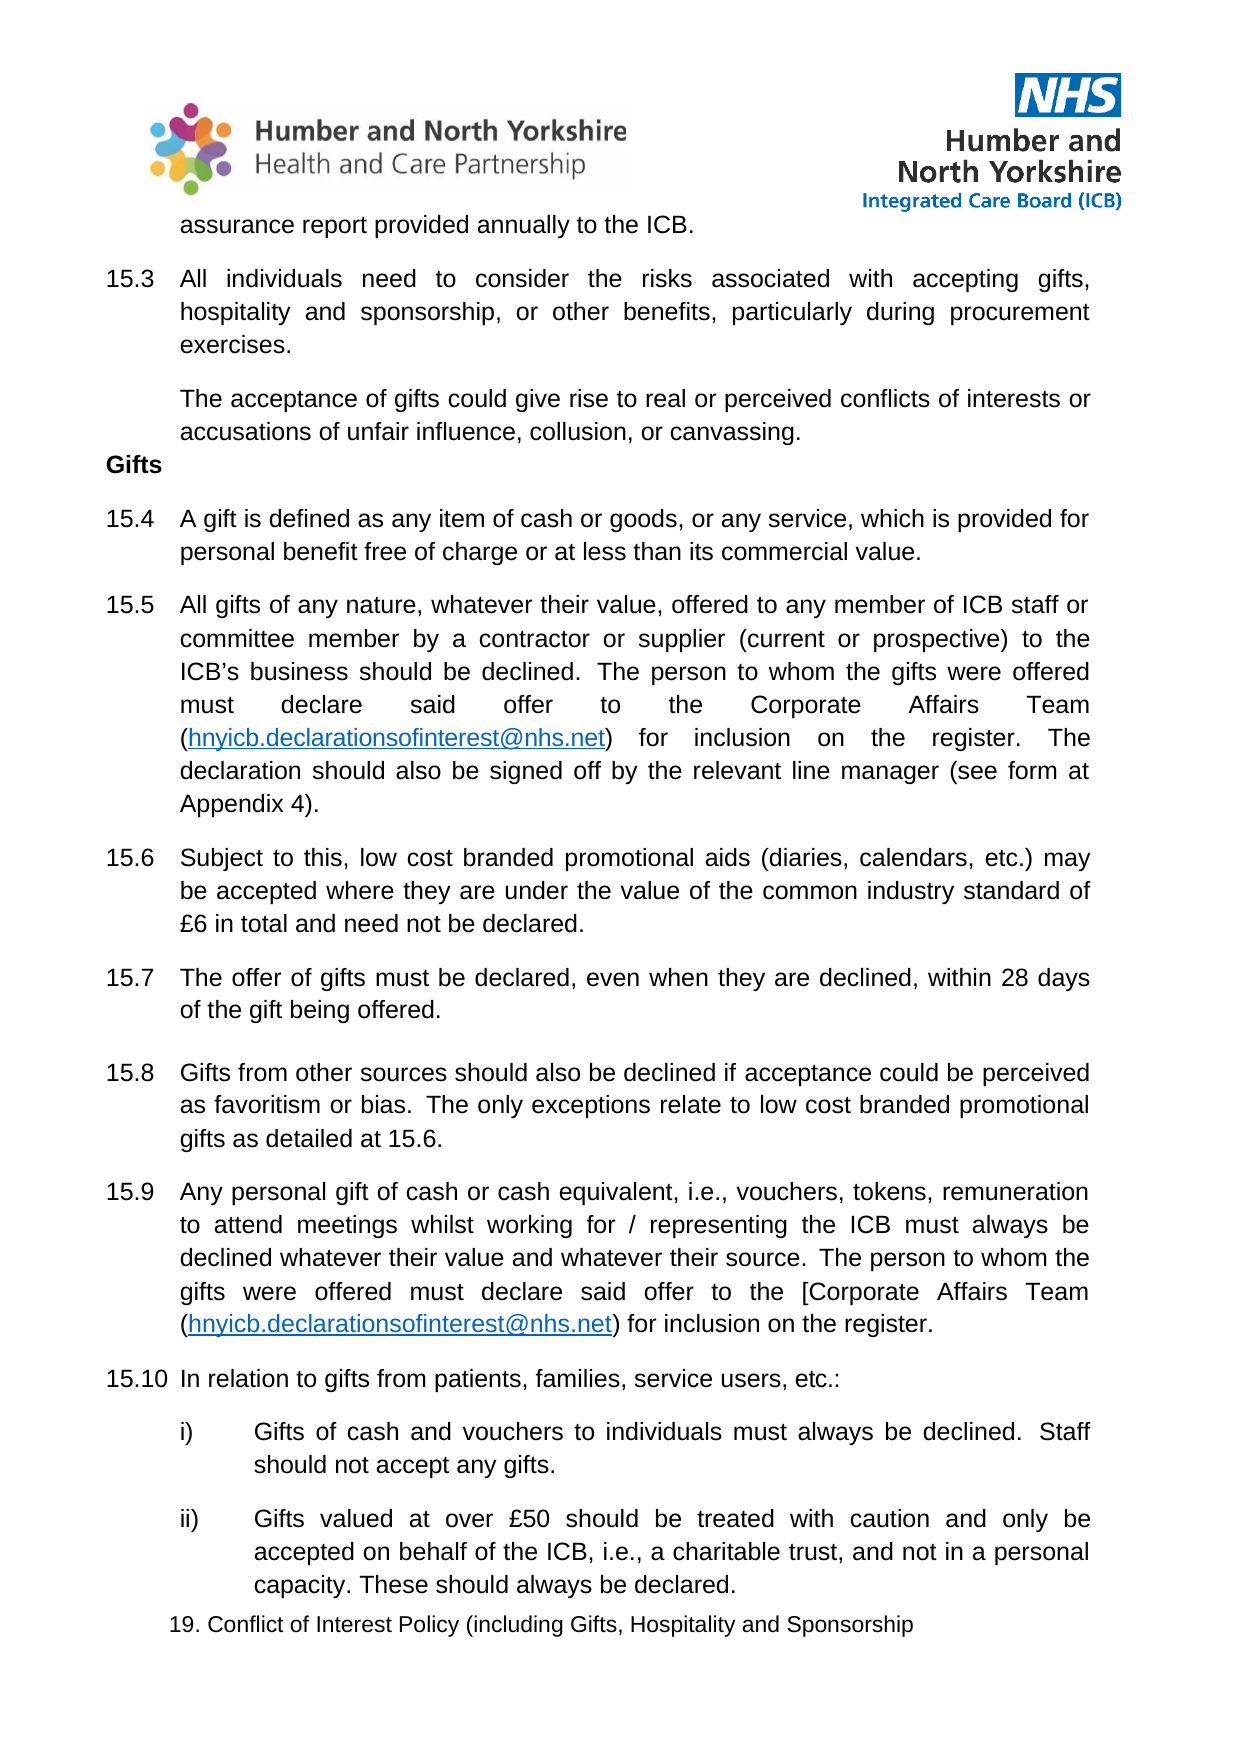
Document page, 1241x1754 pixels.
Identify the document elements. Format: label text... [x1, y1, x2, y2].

list Gifts valued at over £50 should be treated with caution and only be accepted on behalf of the ICB, i.e., a charitable trust, and not in a personal capacity. These should always be declared. [179, 1504, 1091, 1599]
list Gifts of cash and vouchers to individuals must always be declined. Staff should not accept any gifts. [179, 1417, 1090, 1479]
list In relation to gifts from patients, families, service users, etc.: [106, 1363, 1163, 1392]
list Gifts from other sources should also be declined if acceptance could be perceived as favoritism or bias. The only exceptions relate to low cost branded promotional gifts as detailed at 15.6. [106, 1057, 1091, 1152]
list A gift is defined as any item of cash or goods, or any service, which is provided for personal benefit free of charge or at less than its commercial value. [106, 504, 1091, 566]
picture [150, 103, 627, 195]
list Any personal gift of cash or cash equivalent, i.e., vouchers, tokens, remuneration to attend meetings whilst working for / representing the ICB must always be declined whatever their value and whatever their source. The person to whom the gifts were offered must declare said offer to the [Corporate Affairs Team (hnyicb.declarationsofinterest@nhs.net) for inclusion on the register. [106, 1177, 1091, 1338]
list The register will be reviewed by the Audit Committee at least annually with an assurance report provided annually to the ICB. [106, 210, 1090, 239]
picture [863, 73, 1122, 212]
list All gifts of any nature, whatever their value, offered to any member of ICB staff or committee member by a contractor or supplier (current or prospective) to the ICB’s business should be declined. The person to whom the gifts were offered must declare said offer to the Corporate Affairs Team (hnyicb.declarationsofinterest@nhs.net) for inclusion on the register. The declaration should also be signed off by the relevant line manager (see form at Appendix 4). [106, 591, 1091, 817]
list Gifts [106, 450, 1163, 479]
list All individuals need to consider the risks associated with accepting gifts, hospitality and sponsorship, or other benefits, particularly during procurement exercises. [106, 264, 1091, 359]
list The offer of gifts must be declared, even when they are declined, within 28 days of the gift being offered. [106, 962, 1091, 1024]
list The acceptance of gifts could give rise to real or perceived conflicts of interests or accusations of unfair influence, collusion, or canvassing. [179, 384, 1091, 446]
list Subject to this, low cost branded promotional aids (diaries, calendars, etc.) may be accepted where they are under the value of the common industry standard of £6 in total and need not be declared. [106, 843, 1090, 937]
